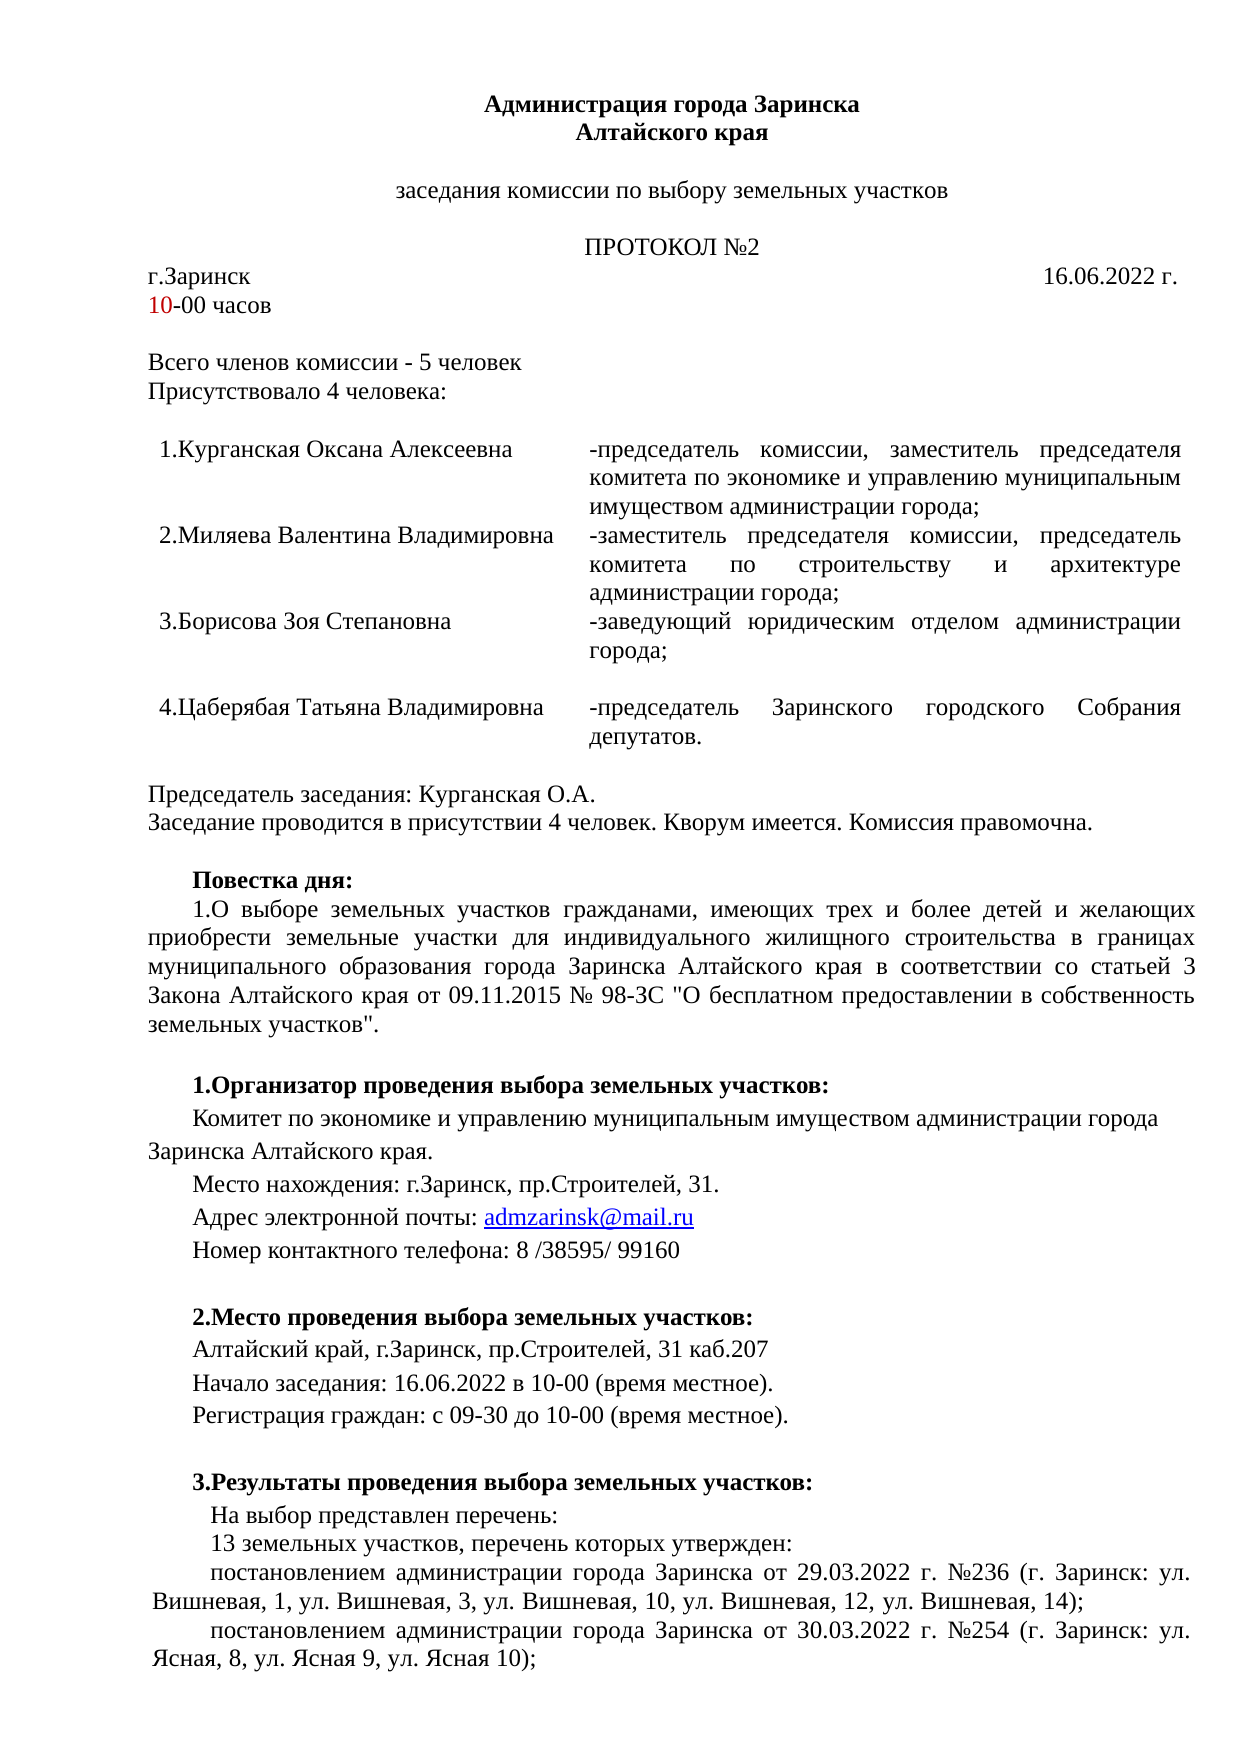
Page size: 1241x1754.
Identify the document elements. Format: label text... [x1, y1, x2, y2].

text Начало заседания: 16.06.2022 в 10-00 (время местное). [148, 1368, 1196, 1396]
text 2.Место проведения выбора земельных участков: [148, 1302, 1196, 1330]
text Регистрация граждан: с 09-30 до 10-00 (время местное). [148, 1401, 1196, 1429]
text Заседание проводится в присутствии 4 человек. Кворум имеется. Комиссия правомочна. [148, 807, 1196, 836]
text заседания комиссии по выбору земельных участков [148, 175, 1196, 204]
text Комитет по экономике и управлению муниципальным имуществом администрации города Заринска Алтайского края. [148, 1103, 1196, 1165]
text Алтайский край, г.Заринск, пр.Строителей, 31 каб.207 [148, 1334, 1196, 1363]
text 3.Результаты проведения выбора земельных участков: [148, 1467, 1196, 1495]
text 10-00 часов [148, 290, 1196, 319]
text постановлением администрации города Заринска от 30.03.2022 г. №254 (г. Заринск: ул. Ясная, 8, ул. Ясная 9, ул. Ясная 10); [152, 1615, 1192, 1672]
table_header 1.Курганская Оксана Алексеевна 2.Миляева Валентина Владимировна [148, 434, 578, 606]
text На выбор представлен перечень: [148, 1500, 1192, 1528]
text 1.Организатор проведения выбора земельных участков: [148, 1070, 1196, 1099]
table_cell 3.Борисова Зоя Степановна 4.Цаберябая Татьяна Владимировна [148, 606, 578, 779]
text постановлением администрации города Заринска от 29.03.2022 г. №236 (г. Заринск: ул. Вишневая, 1, ул. Вишневая, 3, ул. Вишневая, 10, ул. Вишневая, 12, ул. Вишневая, 14); [152, 1557, 1192, 1615]
table_cell -заведующий юридическим отделом администрации города; -председатель Заринского городского Собрания депутатов. [578, 606, 1193, 779]
text Номер контактного телефона: 8 /38595/ 99160 [148, 1236, 1196, 1264]
text Председатель заседания: Курганская О.А. [148, 779, 1196, 807]
text 1.О выборе земельных участков гражданами, имеющих трех и более детей и желающих приобрести земельные участки для индивидуального жилищного строительства в границах муниципального образования города Заринска Алтайского края в соответствии со статьей 3 Закона Алтайского края от 09.11.2015 № 98-ЗС "О бесплатном предоставлении в собственность земельных участков". [148, 894, 1196, 1037]
text Администрация города Заринска [148, 89, 1196, 117]
text Повестка дня: [148, 865, 1196, 894]
text ПРОТОКОЛ №2 [148, 232, 1196, 261]
text Место нахождения: г.Заринск, пр.Строителей, 31. [148, 1169, 1196, 1198]
text Всего членов комиссии - 5 человек [148, 347, 1196, 376]
text г.Заринск 16.06.2022 г. [148, 261, 1196, 290]
text Присутствовало 4 человека: [148, 376, 1196, 405]
text Адрес электронной почты: admzarinsk@mail.ru [148, 1202, 1196, 1231]
text Алтайского края [148, 117, 1196, 146]
table_header -председатель комиссии, заместитель председателя комитета по экономике и управлению муниципальным имуществом администрации города; -заместитель председателя комиссии, председатель комитета по строительству и архитектуре администрации города; [578, 434, 1193, 606]
text 13 земельных участков, перечень которых утвержден: [148, 1528, 1192, 1557]
